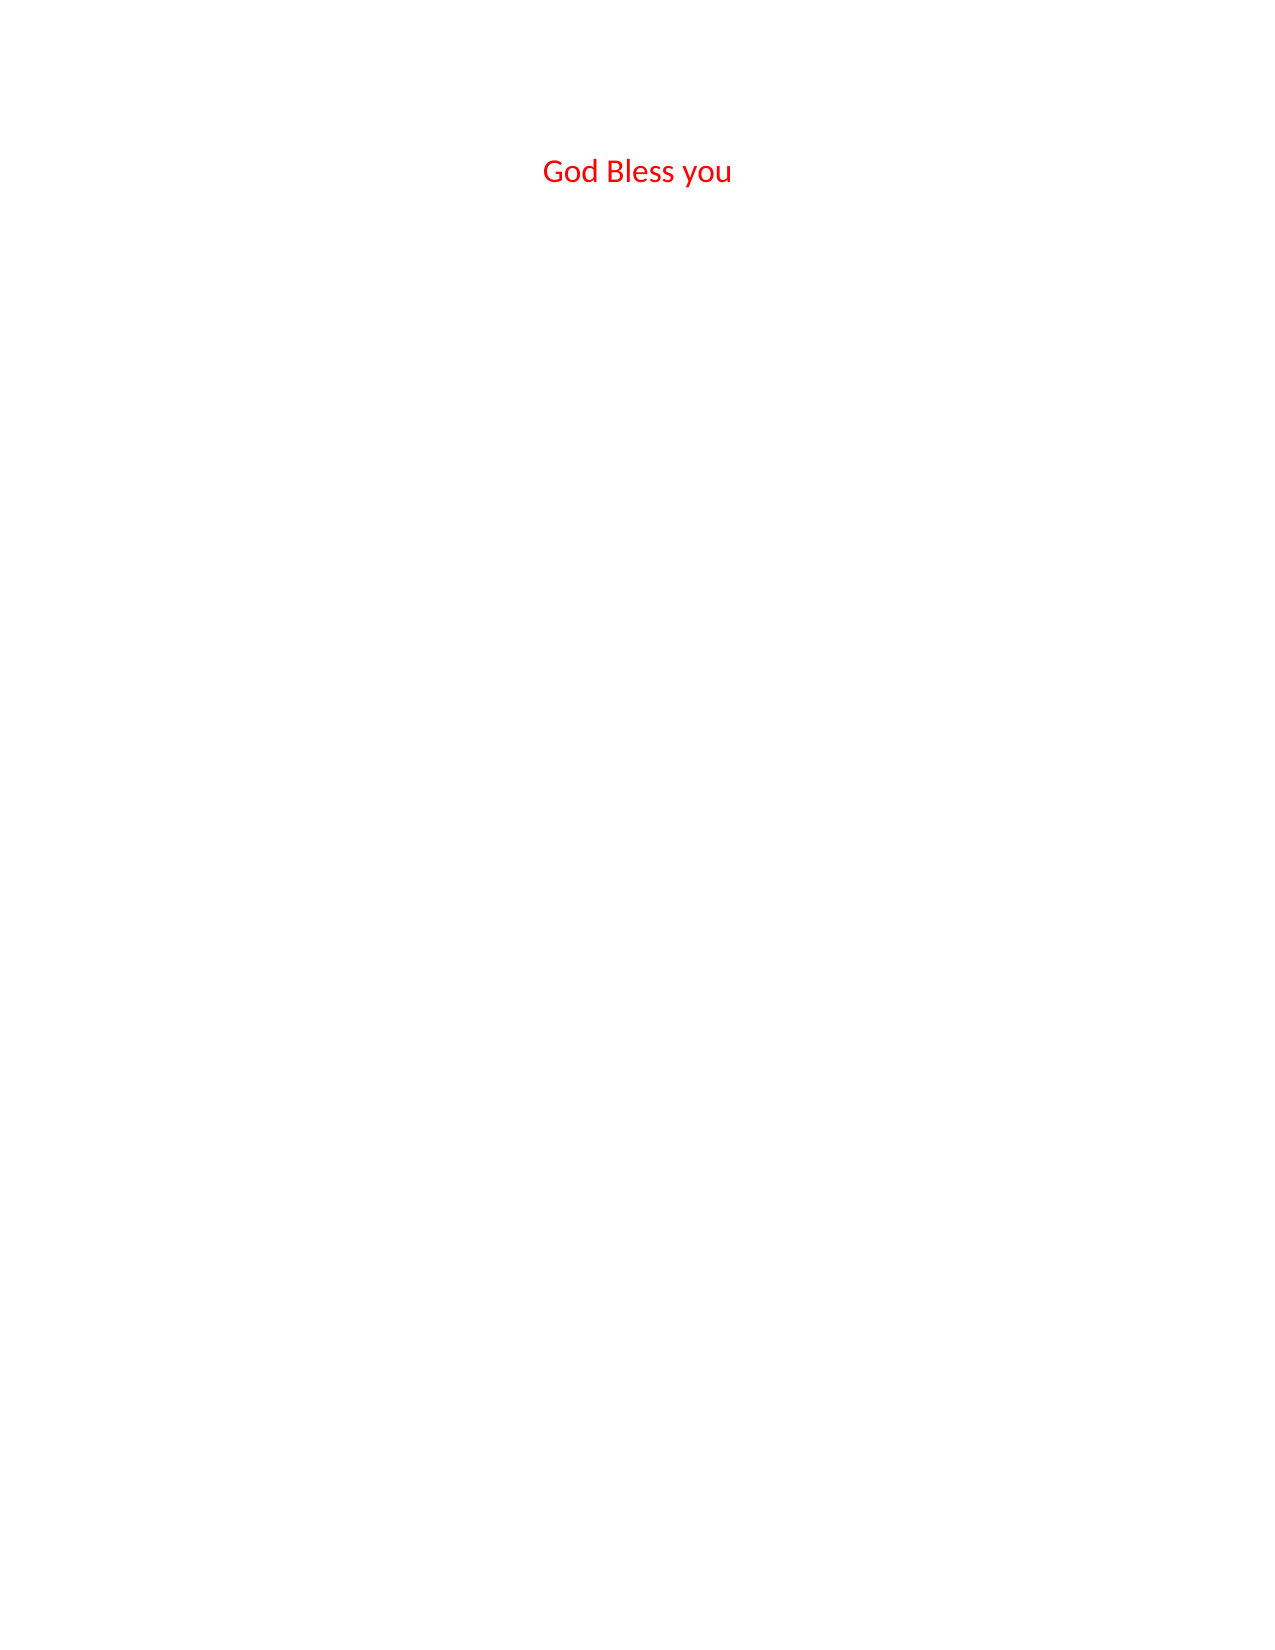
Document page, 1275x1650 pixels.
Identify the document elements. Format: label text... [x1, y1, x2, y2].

text God Bless you [150, 150, 1125, 191]
